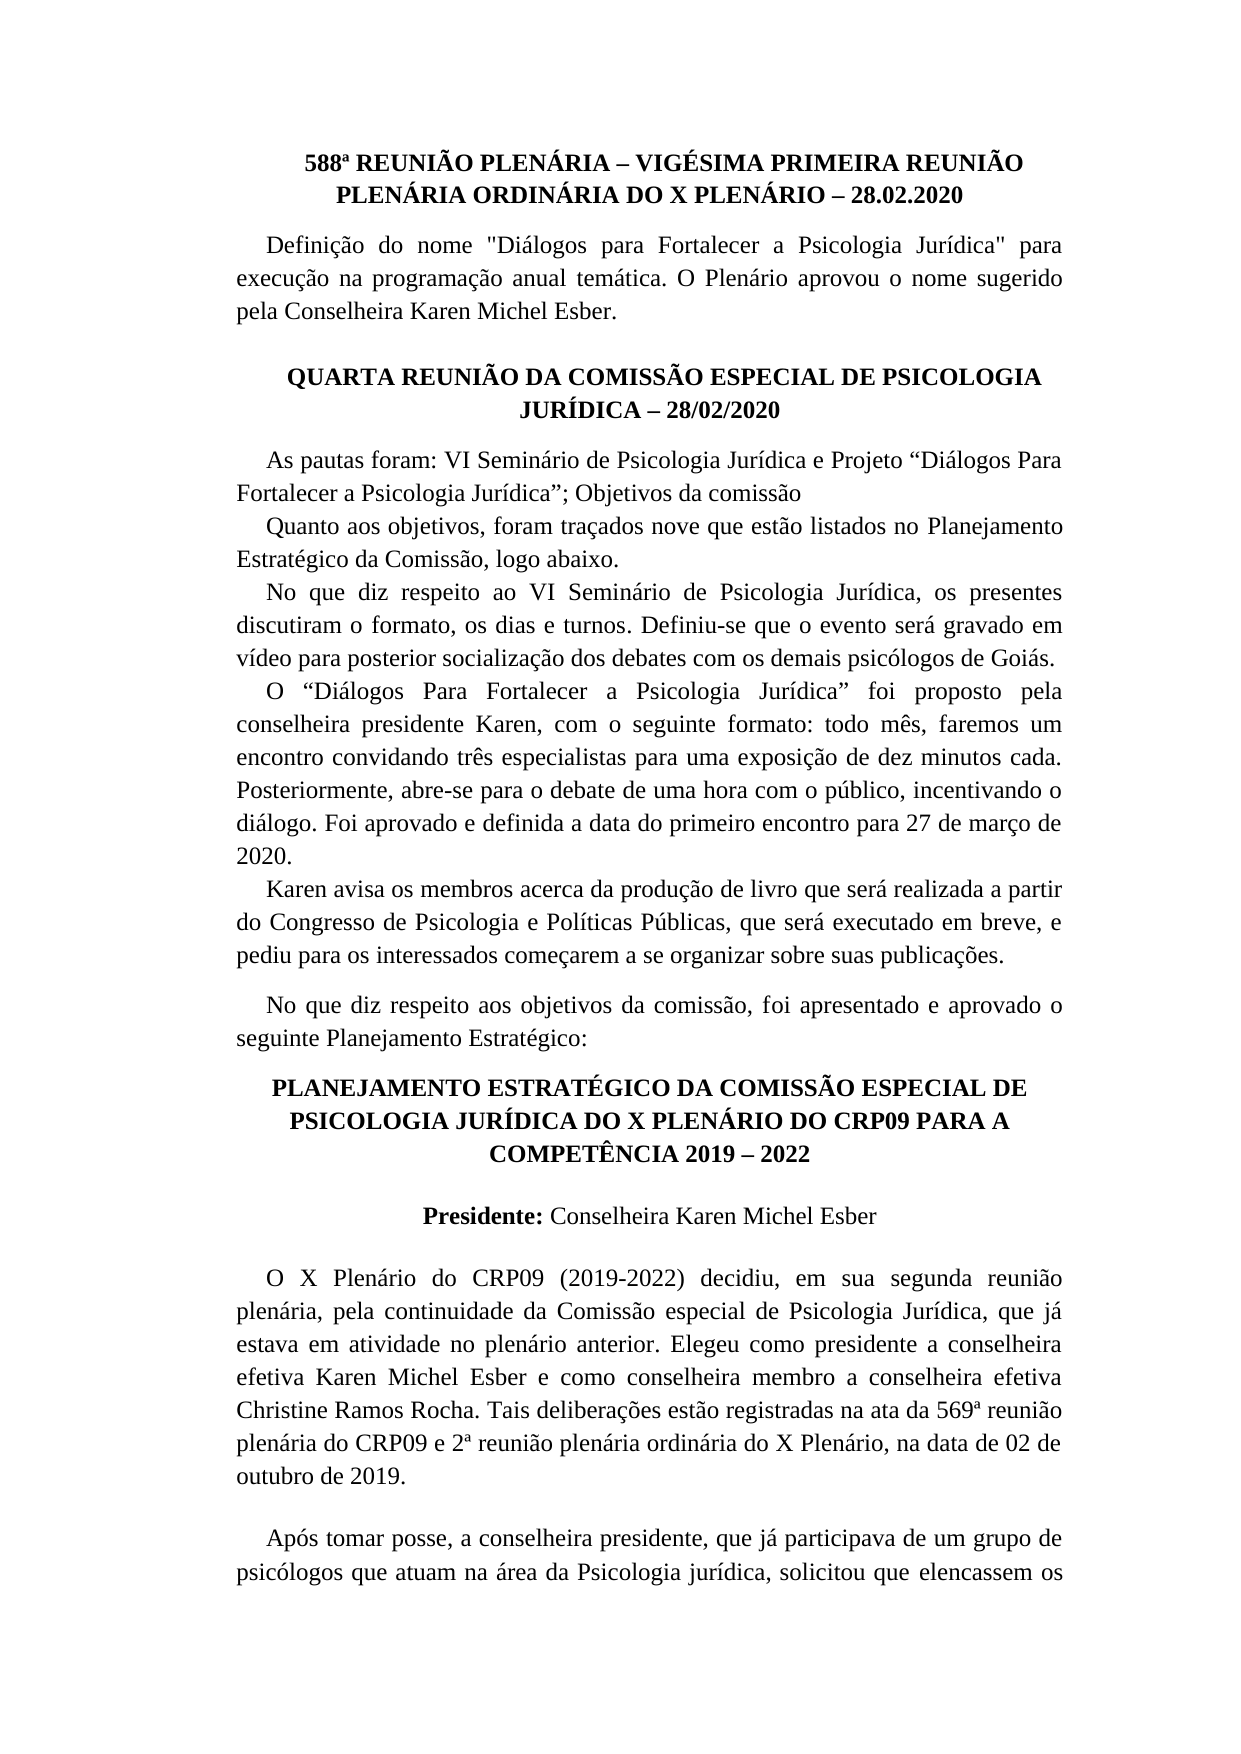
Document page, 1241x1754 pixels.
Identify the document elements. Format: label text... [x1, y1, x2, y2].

text PLANEJAMENTO ESTRATÉGICO DA COMISSÃO ESPECIAL DE PSICOLOGIA JURÍDICA DO X PLENÁRIO DO CRP09 PARA A COMPETÊNCIA 2019 – 2022 [236, 1073, 1063, 1168]
text O “Diálogos Para Fortalecer a Psicologia Jurídica” foi proposto pela conselheira presidente Karen, com o seguinte formato: todo mês, faremos um encontro convidando três especialistas para uma exposição de dez minutos cada. Posteriormente, abre-se para o debate de uma hora com o público, incentivando o diálogo. Foi aprovado e definida a data do primeiro encontro para 27 de março de 2020. [236, 837, 1063, 870]
text Quanto aos objetivos, foram traçados nove que estão listados no Planejamento Estratégico da Comissão, logo abaixo. [236, 511, 1063, 573]
text Karen avisa os membros acerca da produção de livro que será realizada a partir do Congresso de Psicologia e Políticas Públicas, que será executado em breve, e pediu para os interessados começarem a se organizar sobre suas publicações. [236, 936, 1063, 969]
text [236, 1523, 1063, 1585]
text No que diz respeito ao VI Seminário de Psicologia Jurídica, os presentes discutiram o formato, os dias e turnos. Definiu-se que o evento será gravado em vídeo para posterior socialização dos debates com os demais psicólogos de Goiás. [236, 639, 1063, 672]
text No que diz respeito aos objetivos da comissão, foi apresentado e aprovado o seguinte Planejamento Estratégico: [236, 990, 1063, 1052]
text QUARTA REUNIÃO DA COMISSÃO ESPECIAL DE PSICOLOGIA JURÍDICA – 28/02/2020 [236, 362, 1063, 424]
text As pautas foram: VI Seminário de Psicologia Jurídica e Projeto “Diálogos Para Fortalecer a Psicologia Jurídica”; Objetivos da comissão [236, 445, 1063, 507]
text 588ª REUNIÃO PLENÁRIA – VIGÉSIMA PRIMEIRA REUNIÃO PLENÁRIA ORDINÁRIA DO X PLENÁRIO – 28.02.2020 [236, 148, 1063, 209]
text Definição do nome "Diálogos para Fortalecer a Psicologia Jurídica" para execução na programação anual temática. O Plenário aprovou o nome sugerido pela Conselheira Karen Michel Esber. [236, 292, 1063, 325]
text O “Diálogos Para Fortalecer a Psicologia Jurídica” foi proposto pela conselheira presidente Karen, com o seguinte formato: todo mês, faremos um encontro convidando três especialistas para uma exposição de dez minutos cada. Posteriormente, abre-se para o debate de uma hora com o público, incentivando o diálogo. Foi aprovado e definida a data do primeiro encontro para 27 de março de 2020. [236, 676, 1063, 709]
text Presidente: Conselheira Karen Michel Esber [236, 1201, 1063, 1230]
text O X Plenário do CRP09 (2019-2022) decidiu, em sua segunda reunião plenária, pela continuidade da Comissão especial de Psicologia Jurídica, que já estava em atividade no plenário anterior. Elegeu como presidente a conselheira efetiva Karen Michel Esber e como conselheira membro a conselheira efetiva Christine Ramos Rocha. Tais deliberações estão registradas na ata da 569ª reunião plenária do CRP09 e 2ª reunião plenária ordinária do X Plenário, na data de 02 de outubro de 2019. [236, 1263, 1063, 1490]
text Karen avisa os membros acerca da produção de livro que será realizada a partir do Congresso de Psicologia e Políticas Públicas, que será executado em breve, e pediu para os interessados começarem a se organizar sobre suas publicações. [236, 874, 1063, 908]
text No que diz respeito ao VI Seminário de Psicologia Jurídica, os presentes discutiram o formato, os dias e turnos. Definiu-se que o evento será gravado em vídeo para posterior socialização dos debates com os demais psicólogos de Goiás. [236, 577, 1063, 610]
text Definição do nome "Diálogos para Fortalecer a Psicologia Jurídica" para execução na programação anual temática. O Plenário aprovou o nome sugerido pela Conselheira Karen Michel Esber. [236, 230, 1063, 263]
